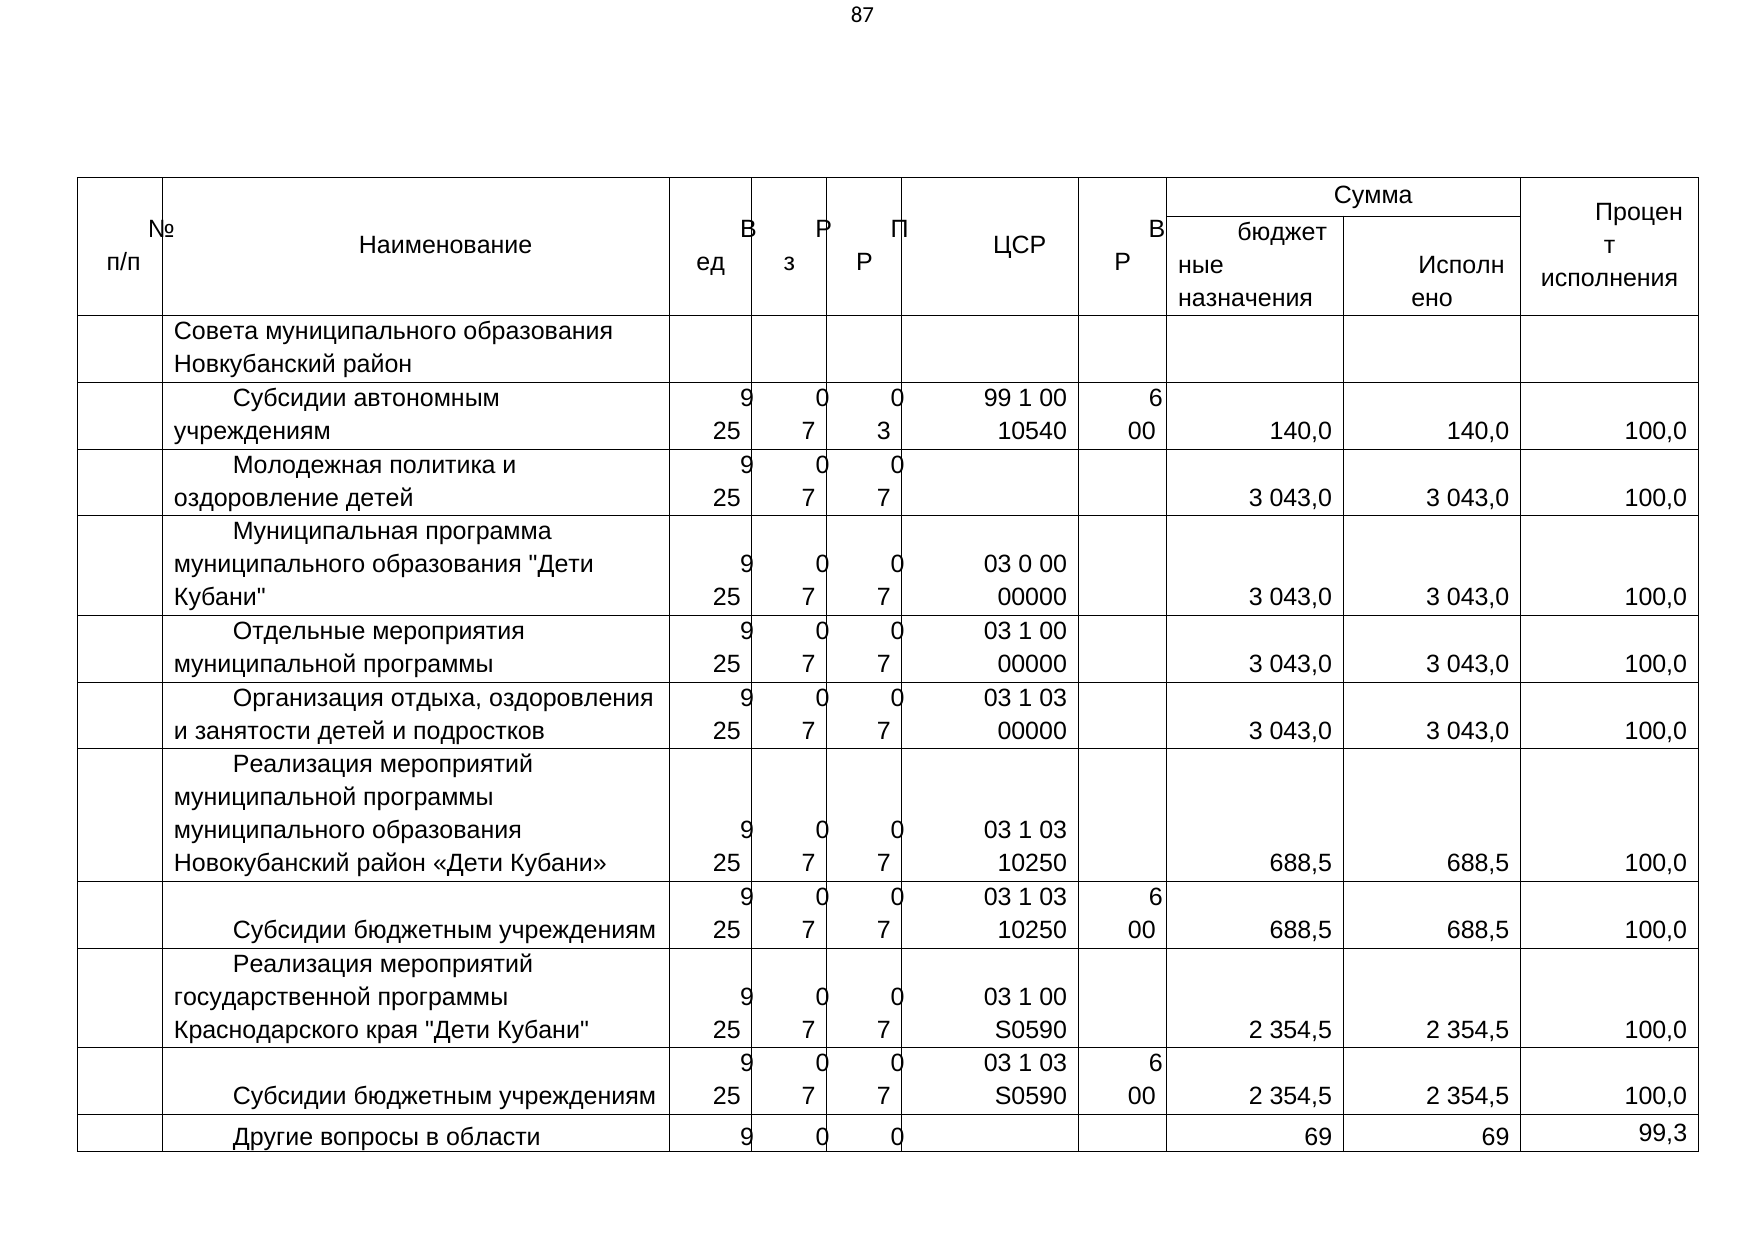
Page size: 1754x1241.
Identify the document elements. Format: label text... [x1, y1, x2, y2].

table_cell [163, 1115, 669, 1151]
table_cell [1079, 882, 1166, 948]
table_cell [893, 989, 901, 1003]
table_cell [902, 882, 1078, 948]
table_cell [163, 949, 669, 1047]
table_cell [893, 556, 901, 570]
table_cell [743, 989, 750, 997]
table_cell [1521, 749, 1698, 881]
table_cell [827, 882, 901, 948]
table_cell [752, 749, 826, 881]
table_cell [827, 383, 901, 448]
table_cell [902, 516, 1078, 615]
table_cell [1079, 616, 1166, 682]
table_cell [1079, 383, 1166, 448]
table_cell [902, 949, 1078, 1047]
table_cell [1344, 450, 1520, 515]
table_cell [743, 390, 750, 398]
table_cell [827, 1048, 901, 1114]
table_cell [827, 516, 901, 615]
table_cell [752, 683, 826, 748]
table_header № п/п [78, 178, 162, 315]
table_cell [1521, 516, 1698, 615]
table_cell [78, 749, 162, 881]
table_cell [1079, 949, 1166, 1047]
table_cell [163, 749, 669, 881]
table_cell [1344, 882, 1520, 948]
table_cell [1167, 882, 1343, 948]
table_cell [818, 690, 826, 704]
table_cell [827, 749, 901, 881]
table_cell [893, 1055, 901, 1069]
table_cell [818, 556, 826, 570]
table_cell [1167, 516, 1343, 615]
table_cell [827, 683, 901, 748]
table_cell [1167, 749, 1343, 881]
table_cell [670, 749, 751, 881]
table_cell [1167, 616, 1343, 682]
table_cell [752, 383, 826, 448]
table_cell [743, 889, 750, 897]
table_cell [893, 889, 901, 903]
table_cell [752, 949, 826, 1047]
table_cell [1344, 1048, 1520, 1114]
table_header Сумма [1167, 178, 1520, 216]
table_header ВР [1079, 178, 1166, 315]
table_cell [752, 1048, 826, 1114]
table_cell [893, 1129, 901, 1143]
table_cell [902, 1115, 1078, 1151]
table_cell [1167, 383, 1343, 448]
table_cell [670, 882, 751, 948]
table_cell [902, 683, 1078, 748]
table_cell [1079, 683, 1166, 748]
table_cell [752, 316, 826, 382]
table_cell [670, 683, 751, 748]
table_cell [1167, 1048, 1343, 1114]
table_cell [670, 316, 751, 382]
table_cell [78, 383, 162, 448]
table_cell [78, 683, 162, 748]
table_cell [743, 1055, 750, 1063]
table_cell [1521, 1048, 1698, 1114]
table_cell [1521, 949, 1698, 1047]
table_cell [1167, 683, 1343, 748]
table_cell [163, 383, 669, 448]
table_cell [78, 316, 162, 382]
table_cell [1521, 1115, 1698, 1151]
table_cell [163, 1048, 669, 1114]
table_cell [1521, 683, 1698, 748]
table_header Наименование [163, 178, 669, 315]
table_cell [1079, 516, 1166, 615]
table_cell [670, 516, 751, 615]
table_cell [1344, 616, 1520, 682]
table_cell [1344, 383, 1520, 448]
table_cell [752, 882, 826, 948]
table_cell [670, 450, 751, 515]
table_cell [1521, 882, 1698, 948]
table_header ЦСР [902, 178, 1078, 315]
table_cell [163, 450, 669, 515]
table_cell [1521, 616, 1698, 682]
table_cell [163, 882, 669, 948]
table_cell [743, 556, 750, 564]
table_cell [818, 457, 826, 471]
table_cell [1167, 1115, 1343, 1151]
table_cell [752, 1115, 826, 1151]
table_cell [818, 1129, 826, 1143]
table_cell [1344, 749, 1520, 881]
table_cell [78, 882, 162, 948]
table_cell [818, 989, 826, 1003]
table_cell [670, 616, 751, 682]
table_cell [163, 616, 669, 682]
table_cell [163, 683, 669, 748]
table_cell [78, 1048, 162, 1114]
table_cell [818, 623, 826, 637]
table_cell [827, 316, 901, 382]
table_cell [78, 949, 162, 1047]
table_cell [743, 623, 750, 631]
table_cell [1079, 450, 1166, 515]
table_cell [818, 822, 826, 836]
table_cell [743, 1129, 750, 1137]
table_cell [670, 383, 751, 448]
table_header Процент исполнения [1521, 178, 1698, 315]
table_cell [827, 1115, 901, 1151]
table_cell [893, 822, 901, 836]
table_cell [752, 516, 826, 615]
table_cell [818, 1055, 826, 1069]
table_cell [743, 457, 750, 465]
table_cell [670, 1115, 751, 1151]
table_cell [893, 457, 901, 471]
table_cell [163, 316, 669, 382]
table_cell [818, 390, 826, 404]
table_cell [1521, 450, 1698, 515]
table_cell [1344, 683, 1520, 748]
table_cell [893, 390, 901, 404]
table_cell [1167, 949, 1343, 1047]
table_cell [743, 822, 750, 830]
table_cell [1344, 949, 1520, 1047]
table_header ПР [827, 178, 901, 315]
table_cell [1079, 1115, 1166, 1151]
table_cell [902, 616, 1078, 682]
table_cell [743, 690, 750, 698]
table_header Вед [670, 178, 751, 315]
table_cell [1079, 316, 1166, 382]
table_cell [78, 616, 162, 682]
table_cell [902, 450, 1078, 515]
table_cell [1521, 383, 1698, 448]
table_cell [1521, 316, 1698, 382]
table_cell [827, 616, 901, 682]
table_cell бюджетные назначения [1167, 217, 1343, 315]
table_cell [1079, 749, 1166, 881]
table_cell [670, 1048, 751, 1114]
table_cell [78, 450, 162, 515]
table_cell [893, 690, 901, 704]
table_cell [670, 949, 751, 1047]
table_header Рз [752, 178, 826, 315]
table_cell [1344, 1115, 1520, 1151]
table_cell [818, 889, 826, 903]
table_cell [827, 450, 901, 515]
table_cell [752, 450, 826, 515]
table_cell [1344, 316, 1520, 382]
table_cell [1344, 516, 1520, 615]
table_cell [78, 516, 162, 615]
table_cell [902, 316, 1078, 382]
table_cell Исполнено [1344, 217, 1520, 315]
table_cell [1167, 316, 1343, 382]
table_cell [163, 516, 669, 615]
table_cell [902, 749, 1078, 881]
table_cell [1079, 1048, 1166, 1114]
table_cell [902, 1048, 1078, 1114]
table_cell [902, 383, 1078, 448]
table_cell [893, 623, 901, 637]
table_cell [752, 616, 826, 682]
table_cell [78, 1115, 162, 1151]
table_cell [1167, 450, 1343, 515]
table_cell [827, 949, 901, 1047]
